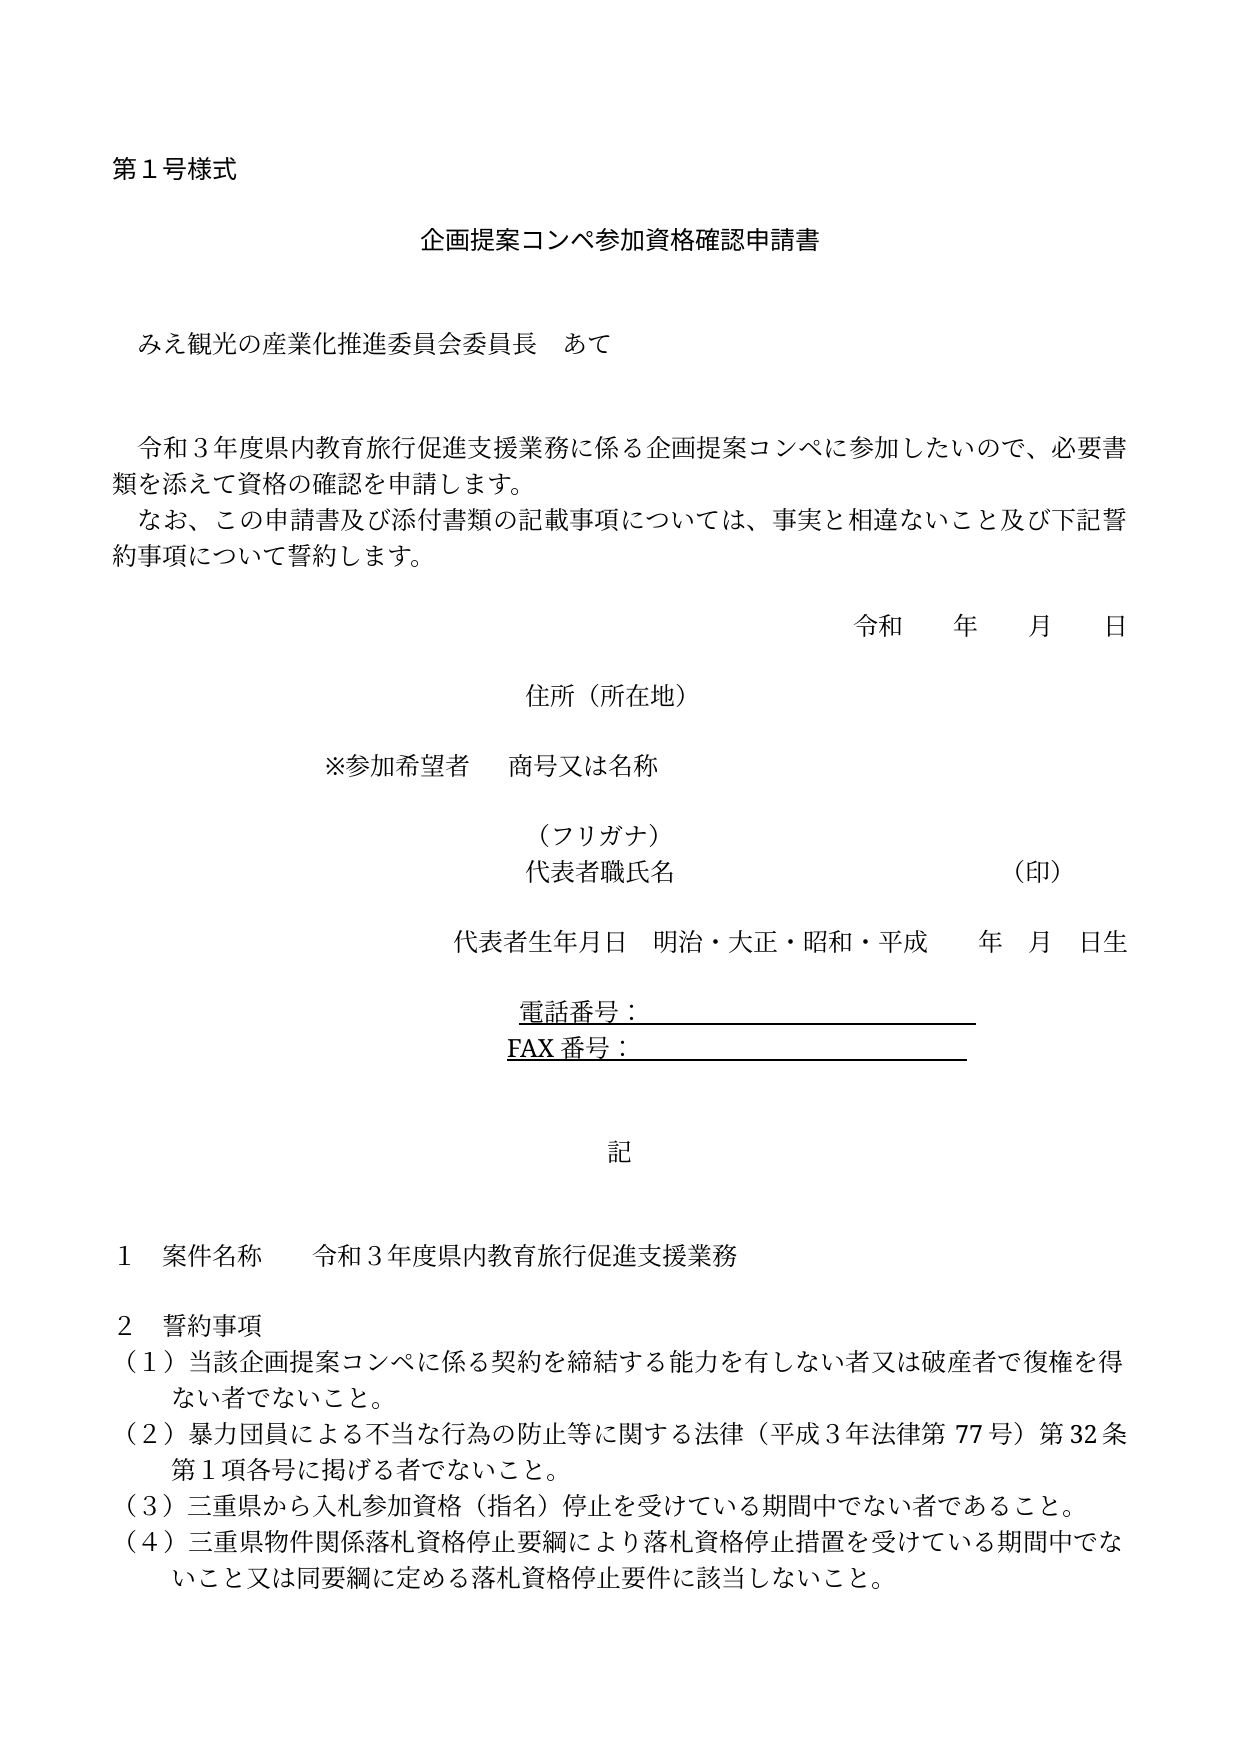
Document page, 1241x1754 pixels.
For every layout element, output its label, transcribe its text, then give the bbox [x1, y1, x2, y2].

text 代表者職氏名 （印） [112, 853, 1128, 888]
text FAX 番号： [112, 1028, 1128, 1064]
text （２）暴力団員による不当な行為の防止等に関する法律（平成３年法律第77号）第32条第１項各号に掲げる者でないこと。 [112, 1414, 1128, 1487]
text 住所（所在地） [112, 677, 1128, 712]
text （フリガナ） [112, 817, 1128, 853]
text （１）当該企画提案コンペに係る契約を締結する能力を有しない者又は破産者で復権を得ない者でないこと。 [112, 1343, 1128, 1414]
text みえ観光の産業化推進委員会委員長 あて [112, 325, 1128, 361]
text （４）三重県物件関係落札資格停止要綱により落札資格停止措置を受けている期間中でないこと又は同要綱に定める落札資格停止要件に該当しないこと。 [112, 1522, 1128, 1594]
text 代表者生年月日 明治・大正・昭和・平成 年 月 日生 [112, 923, 1128, 958]
text （３）三重県から入札参加資格（指名）停止を受けている期間中でない者であること。 [112, 1487, 1128, 1522]
text 令和 年 月 日 [112, 607, 1128, 642]
subtitle 記 [112, 1133, 1128, 1169]
text 企画提案コンペ参加資格確認申請書 [156, 220, 1084, 257]
text 電話番号： [112, 993, 1128, 1028]
text ２ 誓約事項 [112, 1307, 1128, 1343]
text １ 案件名称 令和３年度県内教育旅行促進支援業務 [112, 1237, 1128, 1273]
text ※参加希望者 商号又は名称 [112, 747, 1128, 783]
text 令和３年度県内教育旅行促進支援業務に係る企画提案コンペに参加したいので、必要書類を添えて資格の確認を申請します。 [112, 429, 1128, 501]
text 第１号様式 [112, 150, 1128, 186]
text なお、この申請書及び添付書類の記載事項については、事実と相違ないこと及び下記誓約事項について誓約します。 [112, 501, 1128, 572]
